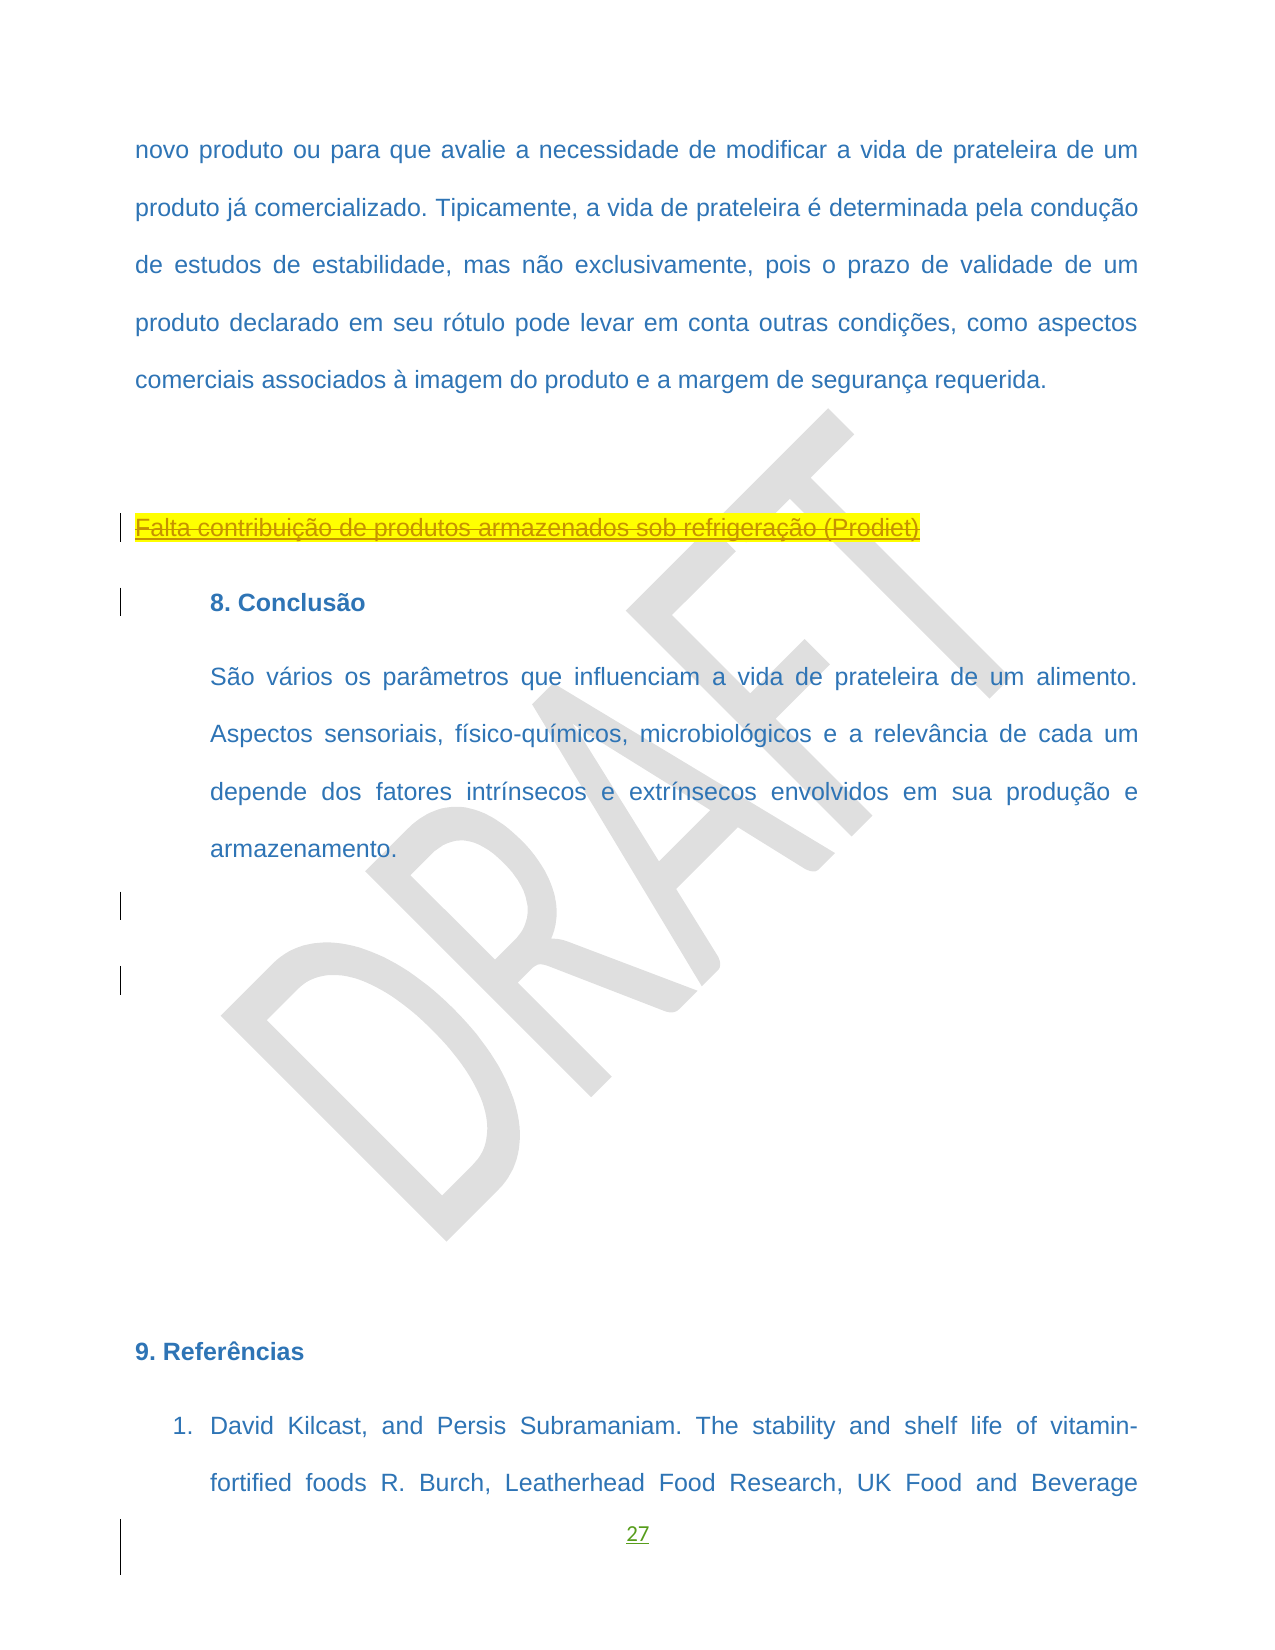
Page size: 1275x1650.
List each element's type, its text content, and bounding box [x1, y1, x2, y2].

text 8. Conclusão [210, 587, 1140, 616]
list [172, 1411, 1140, 1497]
list São vários os parâmetros que influenciam a vida de prateleira de um alimento. Aspectos sensoriais, físico-químicos, microbiológicos e a relevância de cada um depende dos fatores intrínsecos e extrínsecos envolvidos em sua produção e armazenamento. [210, 662, 1140, 863]
text 9. Referências [135, 1337, 1140, 1365]
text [135, 135, 1140, 394]
